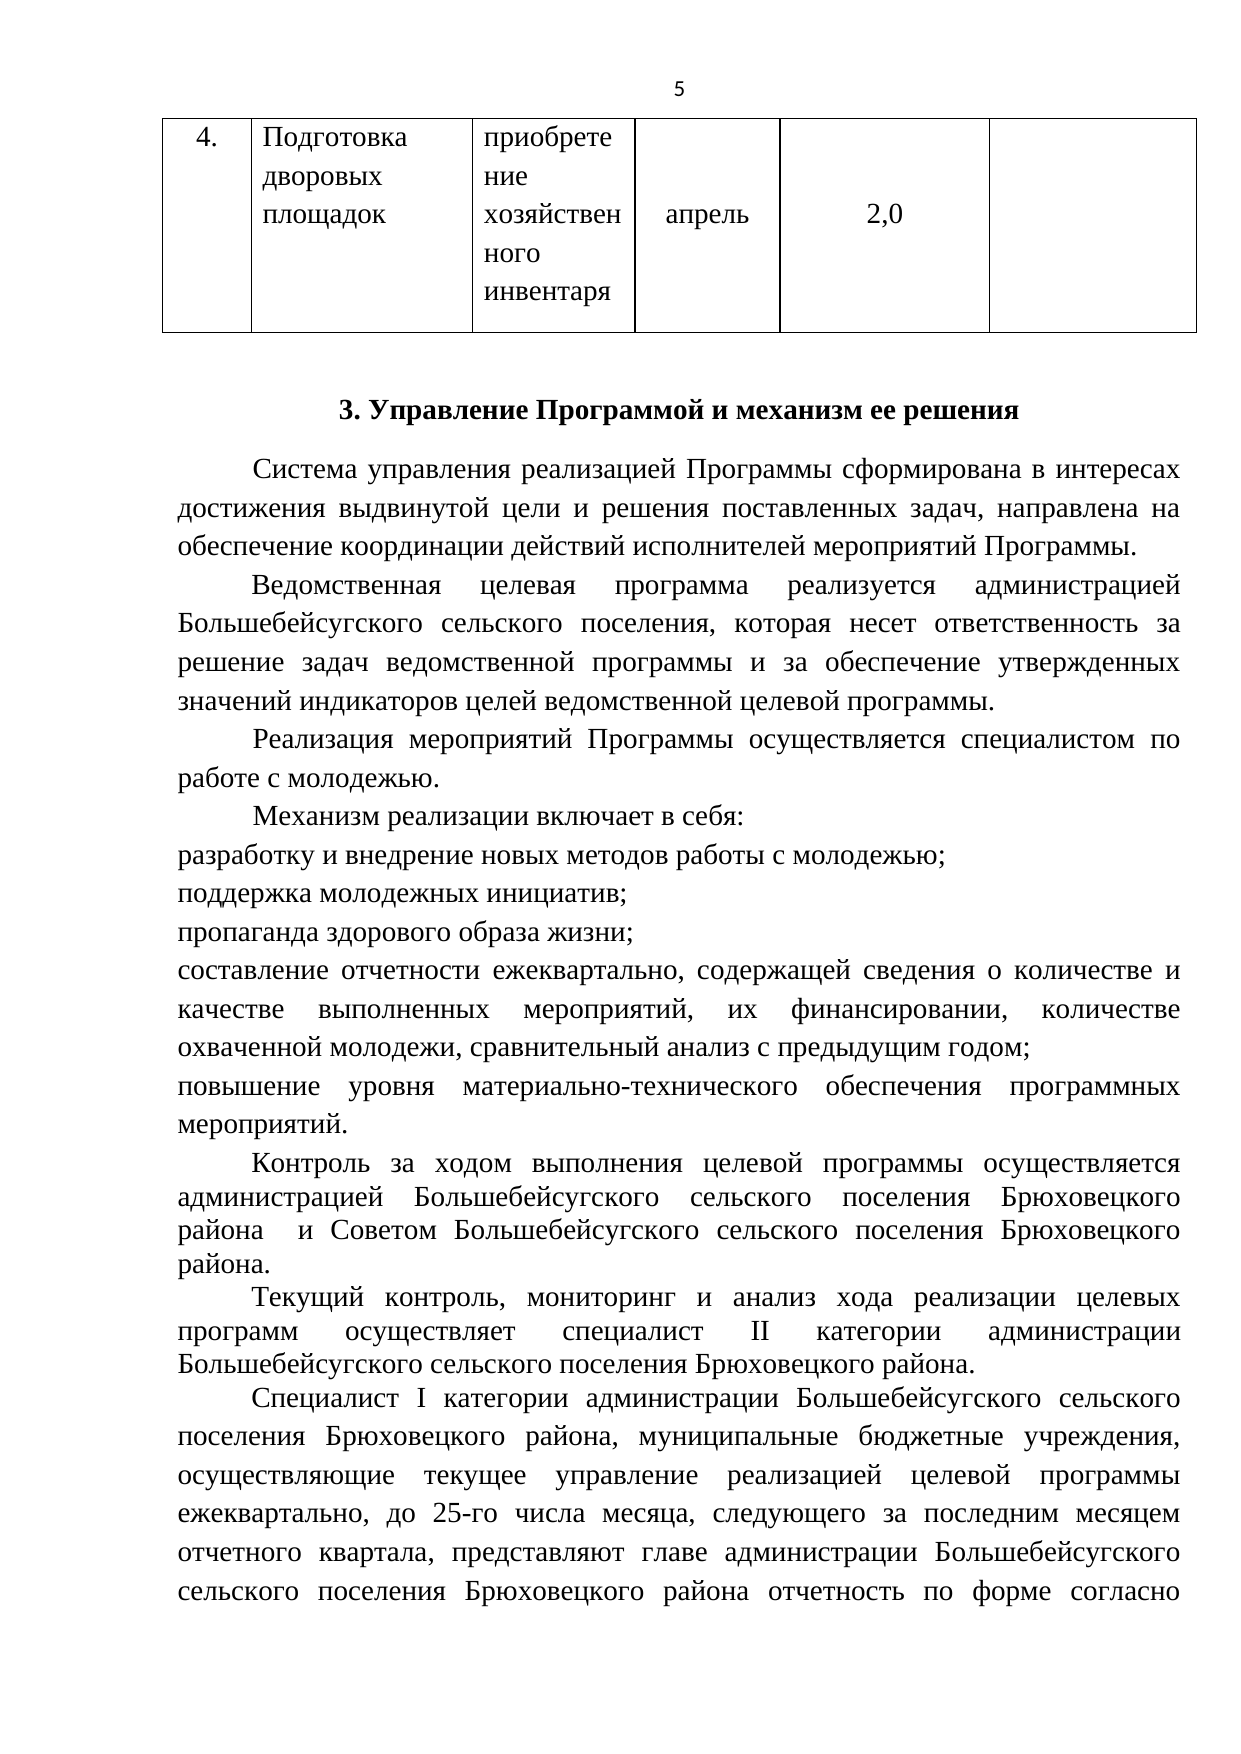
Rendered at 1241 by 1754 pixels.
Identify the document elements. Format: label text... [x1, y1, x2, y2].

text поддержка молодежных инициатив; [177, 875, 1181, 909]
table_cell [990, 119, 1196, 332]
text Ведомственная целевая программа реализуется администрацией Большебейсугского сельского поселения, которая несет ответственность за решение задач ведомственной программы и за обеспечение утвержденных значений индикаторов целей ведомственной целевой программы. [177, 567, 1181, 716]
text разработку и внедрение новых методов работы с молодежью; [177, 837, 1181, 870]
text повышение уровня материально-технического обеспечения программных мероприятий. [177, 1068, 1181, 1140]
table_cell приобретение хозяйственного инвентаря [473, 119, 634, 332]
text 3. Управление Программой и механизм ее решения [177, 392, 1181, 426]
text Механизм реализации включает в себя: [177, 798, 1181, 832]
table_cell 4. [163, 119, 251, 332]
table_cell апрель [636, 119, 779, 332]
table_cell 2,0 [781, 119, 989, 332]
text пропаганда здорового образа жизни; [177, 914, 1181, 947]
text Контроль за ходом выполнения целевой программы осуществляется администрацией Большебейсугского сельского поселения Брюховецкого района и Советом Большебейсугского сельского поселения Брюховецкого района. [177, 1145, 1181, 1279]
text Система управления реализацией Программы сформирована в интересах достижения выдвинутой цели и решения поставленных задач, направлена на обеспечение координации действий исполнителей мероприятий Программы. [177, 451, 1181, 562]
text Реализация мероприятий Программы осуществляется специалистом по работе с молодежью. [177, 721, 1181, 793]
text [177, 1380, 1181, 1606]
table_cell Подготовка дворовых площадок [252, 119, 472, 332]
text составление отчетности ежеквартально, содержащей сведения о количестве и качестве выполненных мероприятий, их финансировании, количестве охваченной молодежи, сравнительный анализ с предыдущим годом; [177, 952, 1181, 1063]
text Текущий контроль, мониторинг и анализ хода реализации целевых программ осуществляет специалист II категории администрации Большебейсугского сельского поселения Брюховецкого района. [177, 1279, 1181, 1380]
